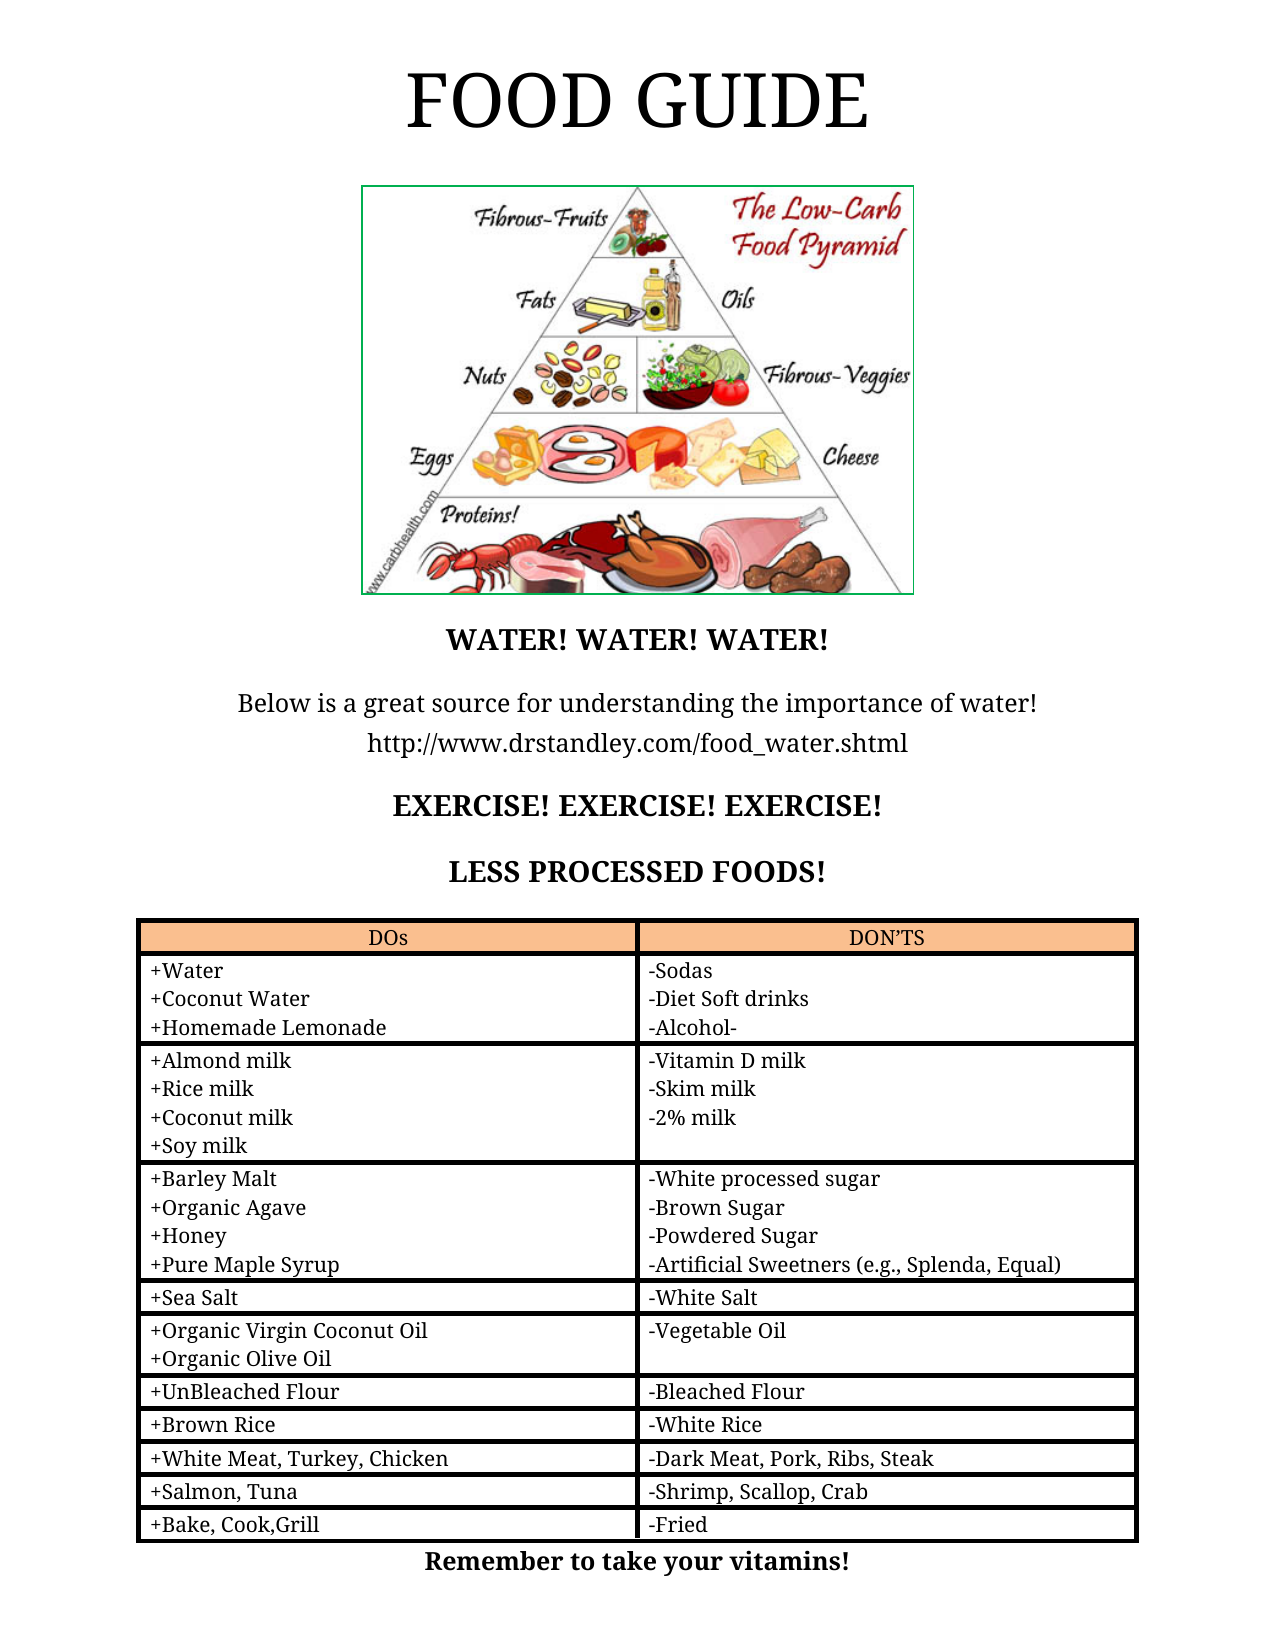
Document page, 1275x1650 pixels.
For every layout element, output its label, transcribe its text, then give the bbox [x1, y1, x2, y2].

table_cell -White processed sugar -Brown Sugar -Powdered Sugar -Artificial Sweetners (e.g., Splenda, Equal) [640, 1165, 1134, 1278]
text Remember to take your vitamins! [150, 1543, 1125, 1577]
text FOOD GUIDE [150, 47, 1125, 149]
text WATER! WATER! WATER! [150, 619, 1125, 659]
text EXERCISE! EXERCISE! EXERCISE! [150, 785, 1125, 825]
table_header DOs [141, 923, 635, 951]
table_cell +UnBleached Flour [141, 1378, 635, 1406]
table_cell +Almond milk +Rice milk +Coconut milk +Soy milk [141, 1046, 635, 1160]
picture [363, 187, 913, 593]
table_cell -Sodas -Diet Soft drinks -Alcohol- [640, 956, 1134, 1041]
table_cell +White Meat, Turkey, Chicken [141, 1444, 635, 1472]
table_cell -Bleached Flour [640, 1378, 1134, 1406]
table_cell -Dark Meat, Pork, Ribs, Steak [640, 1444, 1134, 1472]
table_cell +Salmon, Tuna [141, 1477, 635, 1505]
table_cell +Water +Coconut Water +Homemade Lemonade [141, 956, 635, 1041]
table_cell -Vegetable Oil [640, 1316, 1134, 1373]
table_cell +Organic Virgin Coconut Oil +Organic Olive Oil [141, 1316, 635, 1373]
text LESS PROCESSED FOODS! [150, 852, 1125, 891]
table_cell +Bake, Cook,Grill [141, 1510, 635, 1538]
table_header DON’TS [640, 923, 1134, 951]
text Below is a great source for understanding the importance of water! http://www.drstandley.com/food_water.shtml [150, 686, 1125, 759]
table_cell +Sea Salt [141, 1283, 635, 1311]
table_cell -Fried [640, 1510, 1134, 1538]
table_cell -Vitamin D milk -Skim milk -2% milk [640, 1046, 1134, 1160]
table_cell +Brown Rice [141, 1411, 635, 1439]
table_cell -White Rice [640, 1411, 1134, 1439]
table_cell -Shrimp, Scallop, Crab [640, 1477, 1134, 1505]
table_cell -White Salt [640, 1283, 1134, 1311]
table_cell +Barley Malt +Organic Agave +Honey +Pure Maple Syrup [141, 1165, 635, 1278]
